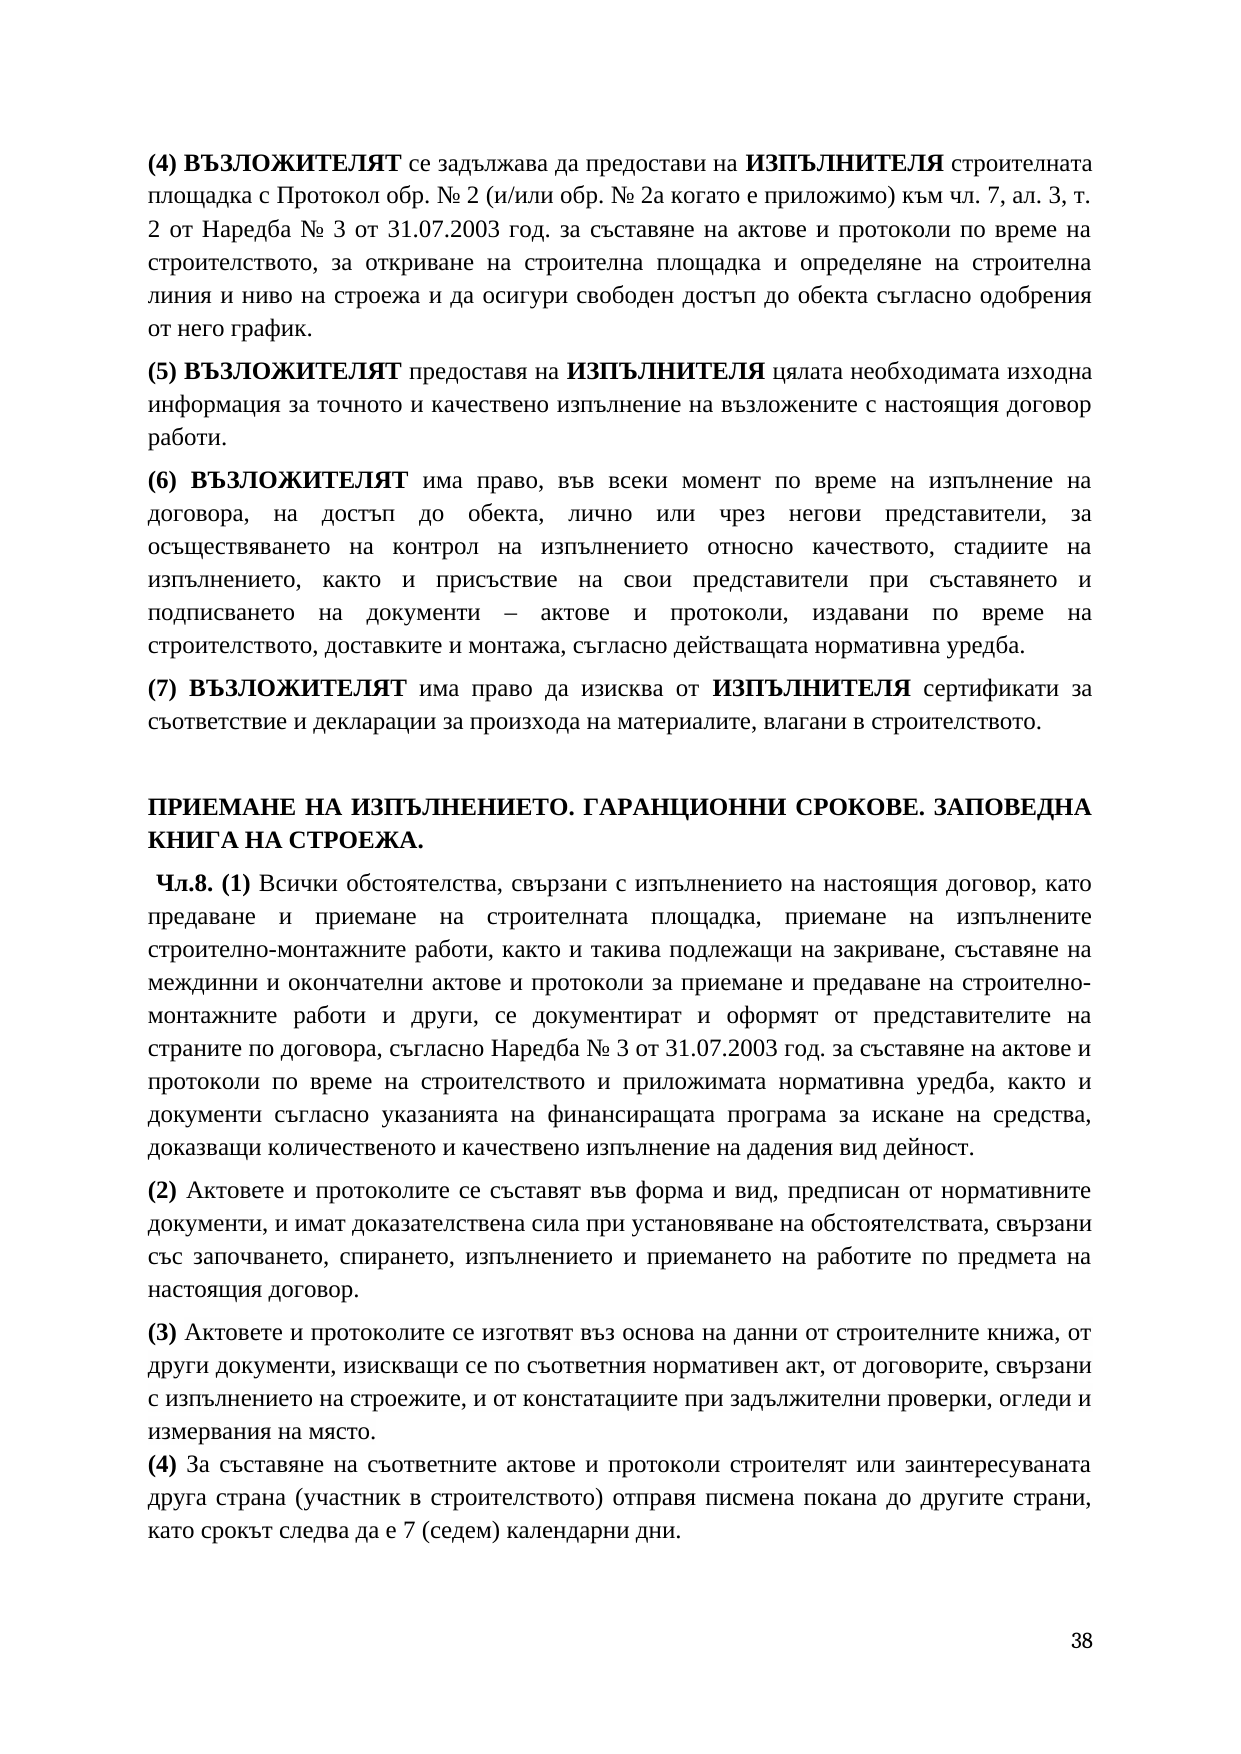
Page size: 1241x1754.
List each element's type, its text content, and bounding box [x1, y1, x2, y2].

text (6) ВЪЗЛОЖИТЕЛЯТ има право, във всеки момент по време на изпълнение на договора, на достъп до обекта, лично или чрез негови представители, за осъществяването на контрол на изпълнението относно качеството, стадиите на изпълнението, както и присъствие на свои представители при съставянето и подписването на документи – актове и протоколи, издавани по време на строителството, доставките и монтажа, съгласно действащата нормативна уредба. [148, 465, 1093, 659]
text (2) Актовете и протоколите се съставят във форма и вид, предписан от нормативните документи, и имат доказателствена сила при установяване на обстоятелствата, свързани със започването, спирането, изпълнението и приемането на работите по предмета на настоящия договор. [148, 1175, 1093, 1303]
text (3) Актовете и протоколите се изготвят въз основа на данни от строителните книжа, от други документи, изискващи се по съответния нормативен акт, от договорите, свързани с изпълнението на строежите, и от констатациите при задължителни проверки, огледи и измервания на място. [148, 1412, 1093, 1445]
text (7) ВЪЗЛОЖИТЕЛЯТ има право да изисква от ИЗПЪЛНИТЕЛЯ сертификати за съответствие и декларации за произхода на материалите, влагани в строителството. [148, 673, 1093, 735]
text Чл.8. (1) Всички обстоятелства, свързани с изпълнението на настоящия договор, като предаване и приемане на строителната площадка, приемане на изпълнените строително-монтажните работи, както и такива подлежащи на закриване, съставяне на междинни и окончателни актове и протоколи за приемане и предаване на строително-монтажните работи и други, се документират и оформят от представителите на страните по договора, съгласно Наредба № 3 от 31.07.2003 год. за съставяне на актове и протоколи по време на строителството и приложимата нормативна уредба, както и документи съгласно указанията на финансиращата програма за искане на средства, доказващи количественото и качествено изпълнение на дадения вид дейност. [148, 868, 1093, 1161]
text ПРИЕМАНЕ НА ИЗПЪЛНЕНИЕТО. ГАРАНЦИОННИ СРОКОВЕ. ЗАПОВЕДНА КНИГА НА СТРОЕЖА. [148, 792, 1093, 854]
text (4) За съставяне на съответните актове и протоколи строителят или заинтересуваната друга страна (участник в строителството) отправя писмена покана до другите страни, като срокът следва да е 7 (седем) календарни дни. [148, 1449, 1093, 1544]
text (4) ВЪЗЛОЖИТЕЛЯТ се задължава да предостави на ИЗПЪЛНИТЕЛЯ строителната площадка с Протокол обр. № 2 (и/или обр. № 2а когато е приложимо) към чл. 7, ал. 3, т. 2 от Наредба № 3 от 31.07.2003 год. за съставяне на актове и протоколи по време на строителството, за откриване на строителна площадка и определяне на строителна линия и ниво на строежа и да осигури свободен достъп до обекта съгласно одобрения от него график. [148, 148, 1093, 341]
text (3) Актовете и протоколите се изготвят въз основа на данни от строителните книжа, от други документи, изискващи се по съответния нормативен акт, от договорите, свързани с изпълнението на строежите, и от констатациите при задължителни проверки, огледи и измервания на място. [148, 1317, 1093, 1350]
text (5) ВЪЗЛОЖИТЕЛЯТ предоставя на ИЗПЪЛНИТЕЛЯ цялата необходимата изходна информация за точното и качествено изпълнение на възложените с настоящия договор работи. [148, 356, 1093, 451]
